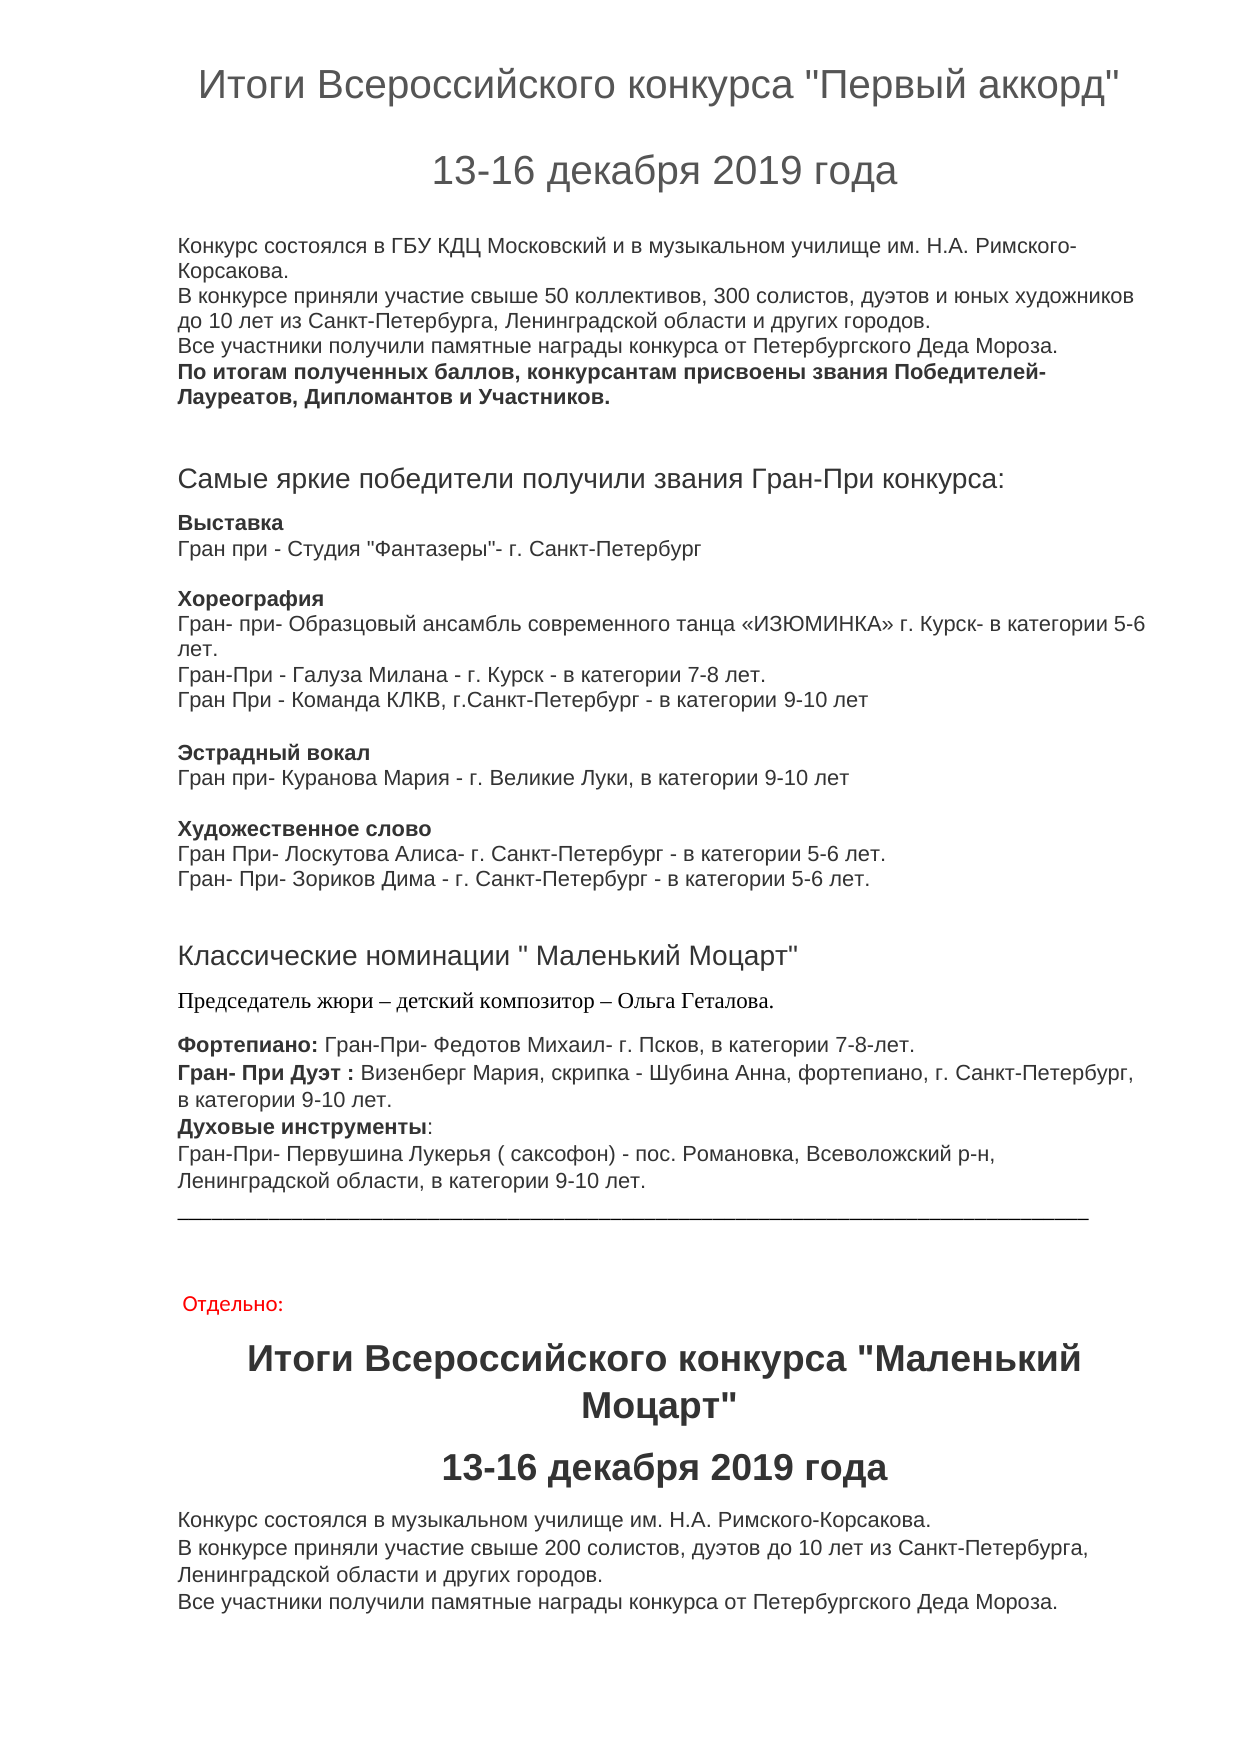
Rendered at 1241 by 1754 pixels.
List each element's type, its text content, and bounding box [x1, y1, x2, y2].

subtitle Итоги Всероссийского конкурса "Маленький Моцарт" [177, 1336, 1152, 1426]
text Итоги Всероссийского конкурса "Первый аккорд" [177, 61, 1152, 108]
subtitle 13-16 декабря 2019 года [177, 1445, 1152, 1488]
text Эстрадный вокал Гран при- Куранова Мария - г. Великие Луки, в категории 9-10 лет Художественное слово Гран При- Лоскутова Алиса- г. Санкт-Петербург - в категории 5-6 лет. Гран- При- Зориков Дима - г. Санкт-Петербург - в категории 5-6 лет. [177, 740, 1152, 891]
text Фортепиано: Гран-При- Федотов Михаил- г. Псков, в категории 7-8-лет. Гран- При Дуэт : Визенберг Мария, скрипка - Шубина Анна, фортепиано, г. Санкт-Петербург, в категории 9-10 лет. Духовые инструменты: Гран-При- Первушина Лукерья ( саксофон) - пос. Романовка, Всеволожский р-н, Ленинградской области, в категории 9-10 лет. ________________________________________________________________________________ [177, 1032, 1152, 1224]
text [177, 1507, 1152, 1614]
text Конкурс состоялся в ГБУ КДЦ Московский и в музыкальном училище им. Н.А. Римского-Корсакова. В конкурсе приняли участие свыше 50 коллективов, 300 солистов, дуэтов и юных художников до 10 лет из Санкт-Петербурга, Ленинградской области и других городов. Все участники получили памятные награды конкурса от Петербургского Деда Мороза. По итогам полученных баллов, конкурсантам присвоены звания Победителей-Лауреатов, Дипломантов и Участников. [177, 232, 1152, 462]
text Председатель жюри – детский композитор – Ольга Геталова. [177, 987, 1152, 1013]
text Выставка Гран при - Студия "Фантазеры"- г. Санкт-Петербург Хореография Гран- при- Образцовый ансамбль современного танца «ИЗЮМИНКА» г. Курск- в категории 5-6 лет. Гран-При - Галуза Милана - г. Курск - в категории 7-8 лет. Гран При - Команда КЛКВ, г.Санкт-Петербург - в категории 9-10 лет [177, 510, 1152, 740]
text Классические номинации " Маленький Моцарт" [177, 939, 1152, 972]
text 13-16 декабря 2019 года [177, 147, 1152, 193]
text Отдельно: [177, 1289, 1152, 1317]
text Самые яркие победители получили звания Гран-При конкурса: [177, 462, 1152, 494]
